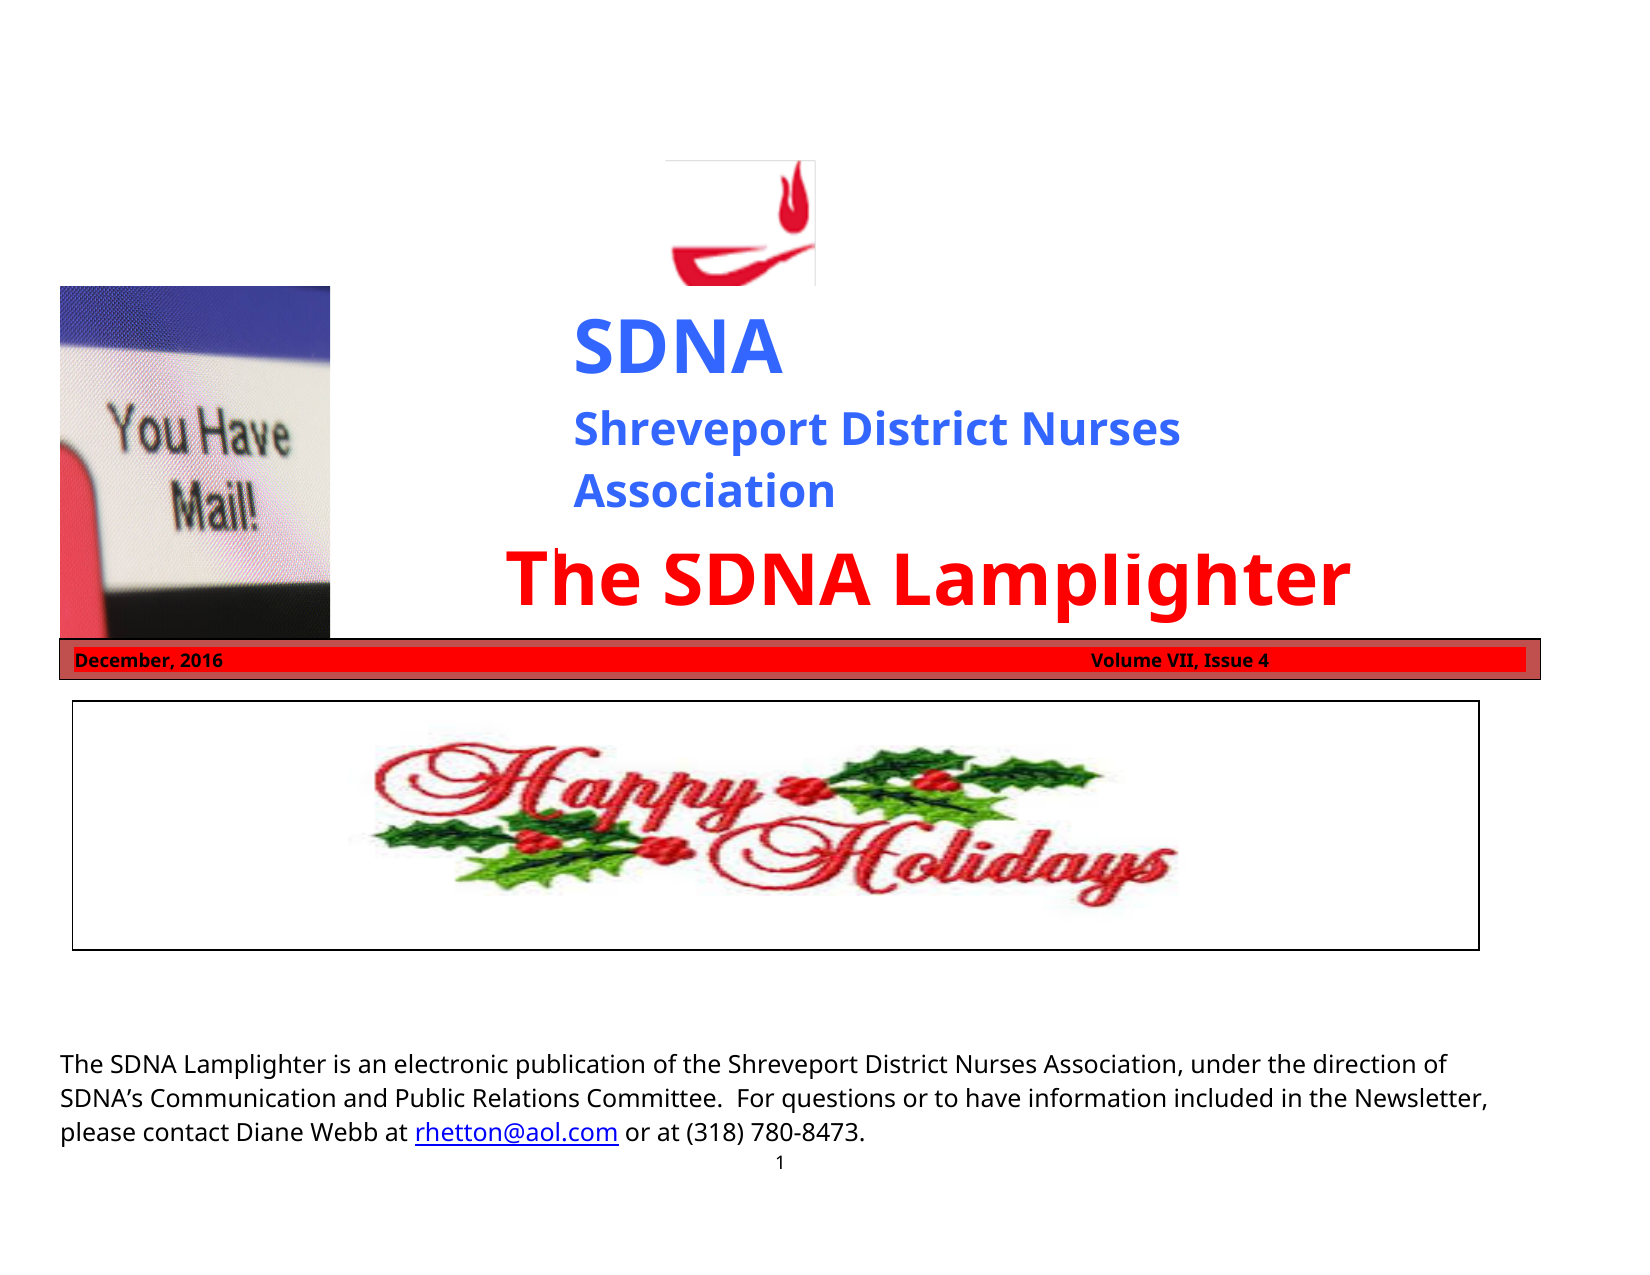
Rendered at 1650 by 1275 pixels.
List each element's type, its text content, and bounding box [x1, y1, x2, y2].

picture [216, 708, 1336, 943]
picture [665, 159, 817, 286]
picture [60, 286, 331, 638]
text The SDNA Lamplighter is an electronic publication of the Shreveport District Nurses Association, under the direction of SDNA’s Communication and Public Relations Committee. For questions or to have information included in the Newsletter, please contact Diane Webb at rhetton@aol.com or at (318) 780-8473. [60, 1047, 1500, 1149]
